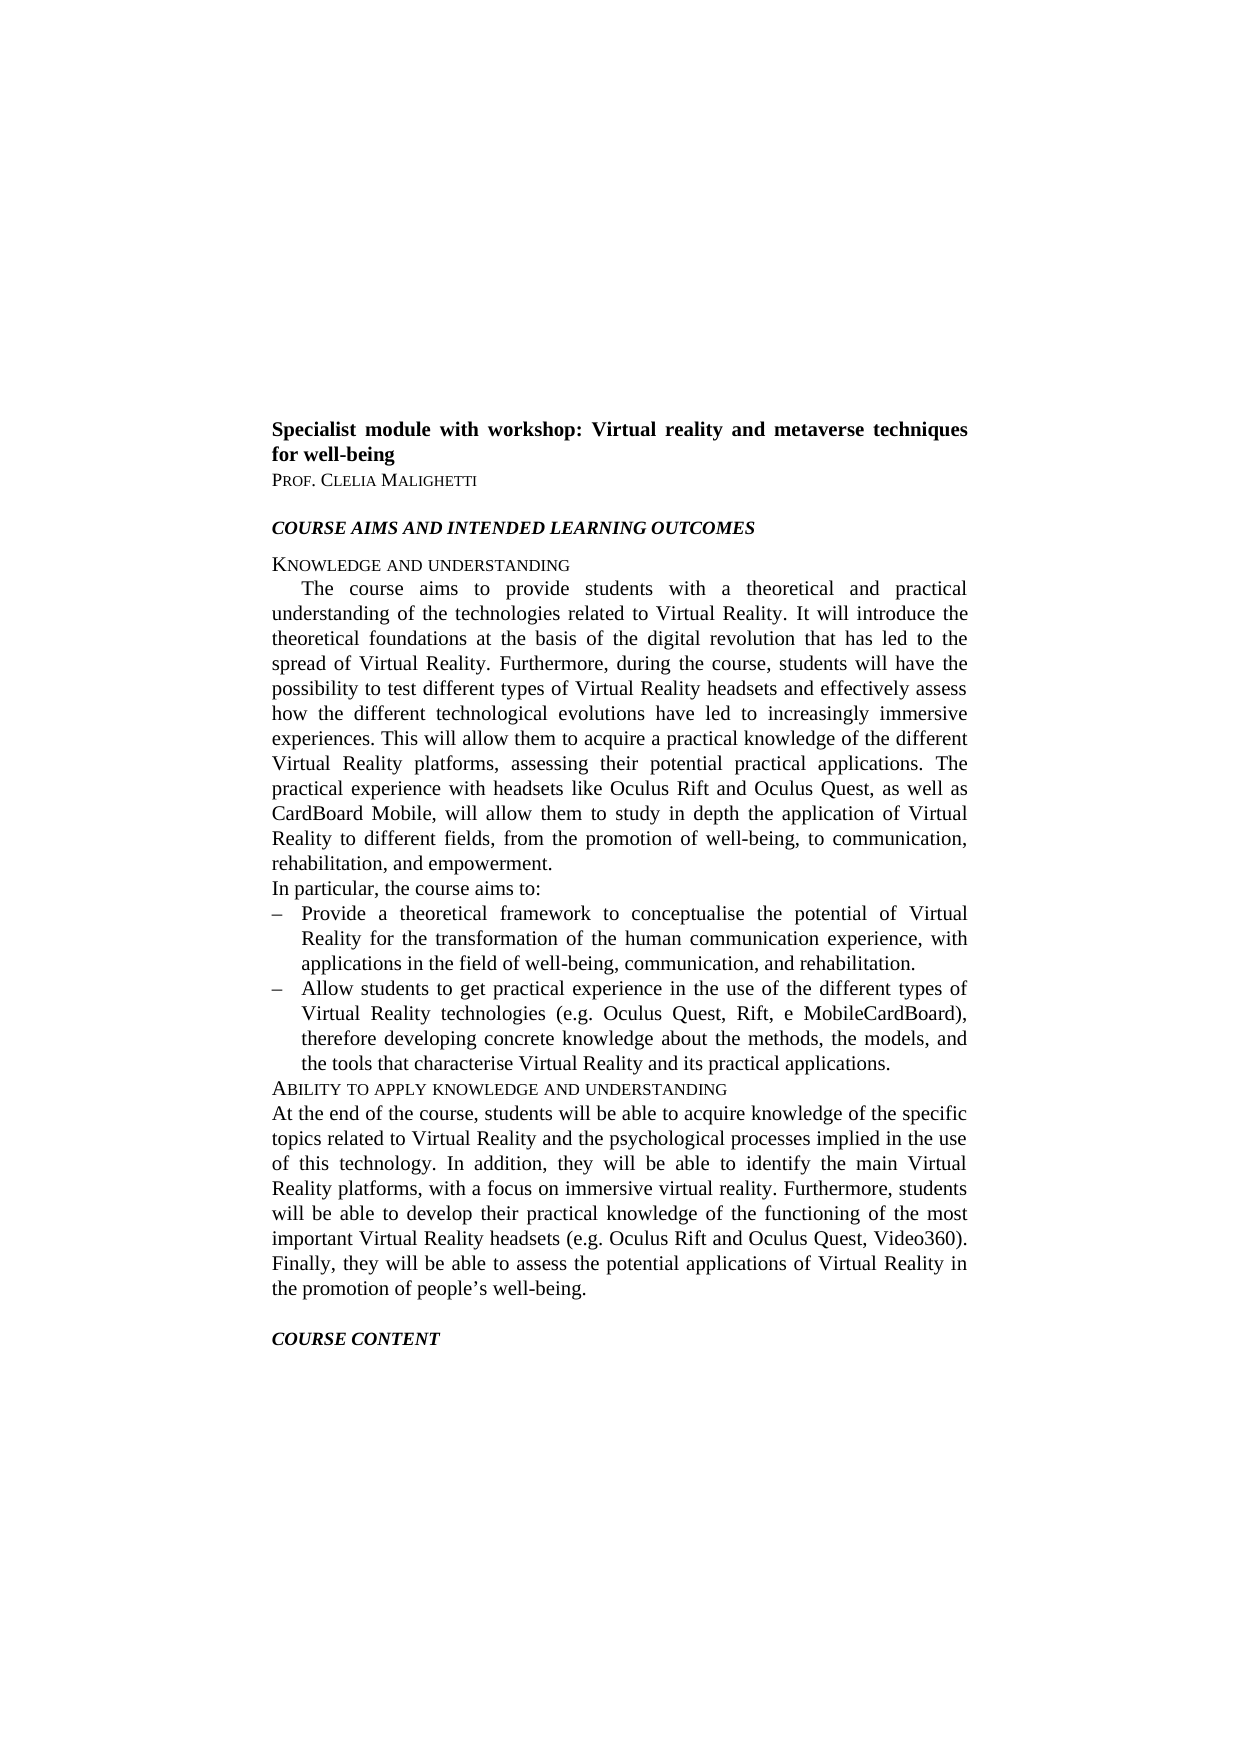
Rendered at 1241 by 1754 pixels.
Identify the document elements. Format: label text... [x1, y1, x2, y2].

text Knowledge and understanding [272, 552, 968, 576]
list Provide a theoretical framework to conceptualise the potential of Virtual Reality for the transformation of the human communication experience, with applications in the field of well-being, communication, and rehabilitation. [272, 901, 968, 976]
text In particular, the course aims to: [272, 876, 968, 901]
text Ability to apply knowledge and understanding [272, 1076, 968, 1101]
text COURSE CONTENT [272, 1326, 968, 1351]
text Prof. Clelia Malighetti [272, 466, 968, 491]
text At the end of the course, students will be able to acquire knowledge of the specific topics related to Virtual Reality and the psychological processes implied in the use of this technology. In addition, they will be able to identify the main Virtual Reality platforms, with a focus on immersive virtual reality. Furthermore, students will be able to develop their practical knowledge of the functioning of the most important Virtual Reality headsets (e.g. Oculus Rift and Oculus Quest, Video360). Finally, they will be able to assess the potential applications of Virtual Reality in the promotion of people’s well-being. [272, 1101, 968, 1301]
list Allow students to get practical experience in the use of the different types of Virtual Reality technologies (e.g. Oculus Quest, Rift, e MobileCardBoard), therefore developing concrete knowledge about the methods, the models, and the tools that characterise Virtual Reality and its practical applications. [272, 976, 968, 1076]
subtitle Specialist module with workshop: Virtual reality and metaverse techniques for well-being [272, 416, 968, 466]
text COURSE AIMS AND INTENDED LEARNING OUTCOMES [272, 516, 968, 539]
text The course aims to provide students with a theoretical and practical understanding of the technologies related to Virtual Reality. It will introduce the theoretical foundations at the basis of the digital revolution that has led to the spread of Virtual Reality. Furthermore, during the course, students will have the possibility to test different types of Virtual Reality headsets and effectively assess how the different technological evolutions have led to increasingly immersive experiences. This will allow them to acquire a practical knowledge of the different Virtual Reality platforms, assessing their potential practical applications. The practical experience with headsets like Oculus Rift and Oculus Quest, as well as CardBoard Mobile, will allow them to study in depth the application of Virtual Reality to different fields, from the promotion of well-being, to communication, rehabilitation, and empowerment. [272, 576, 968, 876]
